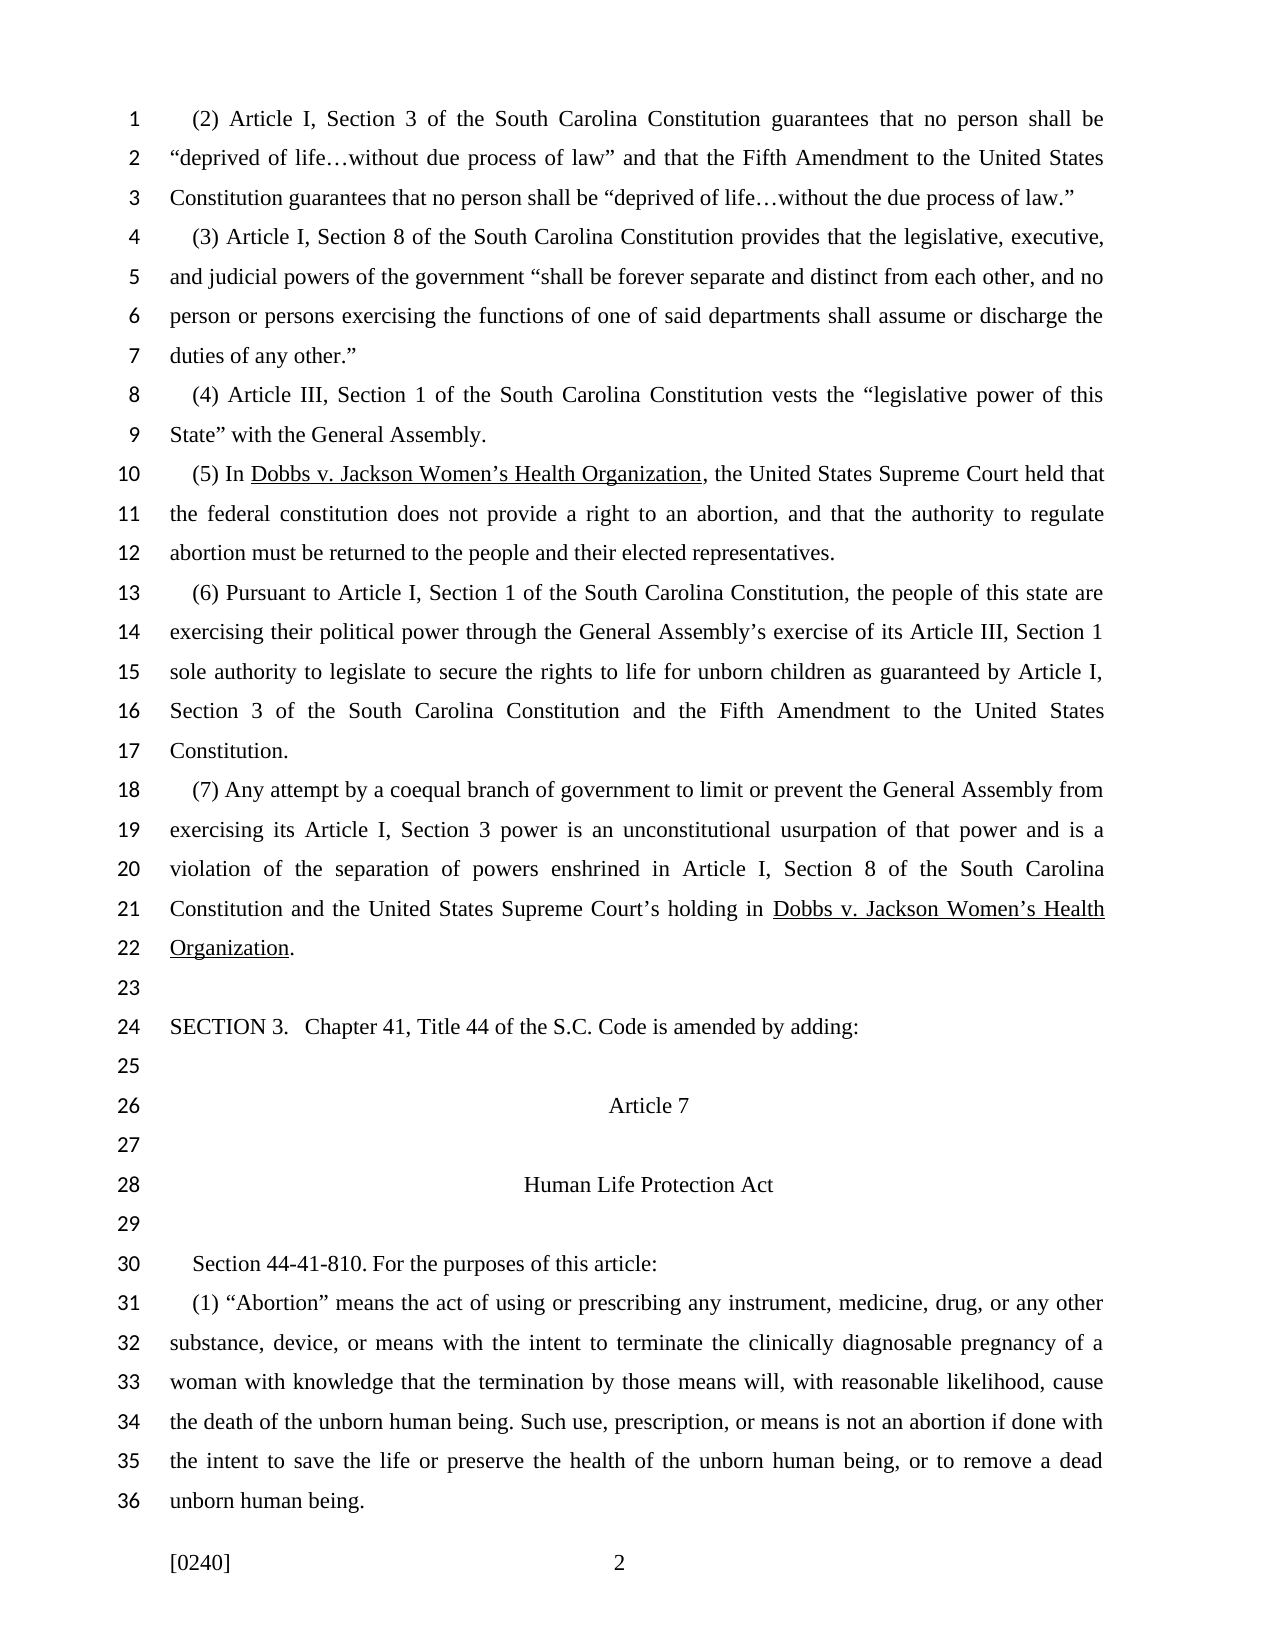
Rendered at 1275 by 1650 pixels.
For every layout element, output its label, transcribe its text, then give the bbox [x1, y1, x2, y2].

text Section 44-41-810. For the purposes of this article: [169, 1250, 1106, 1276]
text (7) Any attempt by a coequal branch of government to limit or prevent the General Assembly from exercising its Article I, Section 3 power is an unconstitutional usurpation of that power and is a violation of the separation of powers enshrined in Article I, Section 8 of the South Carolina Constitution and the United States Supreme Court’s holding in Dobbs v. Jackson Women’s Health Organization. [169, 776, 1106, 960]
text (3) Article I, Section 8 of the South Carolina Constitution provides that the legislative, executive, and judicial powers of the government “shall be forever separate and distinct from each other, and no person or persons exercising the functions of one of said departments shall assume or discharge the duties of any other.” [169, 223, 1106, 368]
text (6) Pursuant to Article I, Section 1 of the South Carolina Constitution, the people of this state are exercising their political power through the General Assembly’s exercise of its Article III, Section 1 sole authority to legislate to secure the rights to life for unborn children as guaranteed by Article I, Section 3 of the South Carolina Constitution and the Fifth Amendment to the United States Constitution. [169, 579, 1106, 763]
text (5) In Dobbs v. Jackson Women’s Health Organization, the United States Supreme Court held that the federal constitution does not provide a right to an abortion, and that the authority to regulate abortion must be returned to the people and their elected representatives. [169, 460, 1106, 566]
text SECTION 3. Chapter 41, Title 44 of the S.C. Code is amended by adding: [169, 1013, 1106, 1039]
text Human Life Protection Act [169, 1171, 1106, 1197]
text (4) Article III, Section 1 of the South Carolina Constitution vests the “legislative power of this State” with the General Assembly. [169, 381, 1106, 447]
text (1) “Abortion” means the act of using or prescribing any instrument, medicine, drug, or any other substance, device, or means with the intent to terminate the clinically diagnosable pregnancy of a woman with knowledge that the termination by those means will, with reasonable likelihood, cause the death of the unborn human being. Such use, prescription, or means is not an abortion if done with the intent to save the life or preserve the health of the unborn human being, or to remove a dead unborn human being. [169, 1289, 1106, 1513]
text Article 7 [169, 1092, 1106, 1118]
text (2) Article I, Section 3 of the South Carolina Constitution guarantees that no person shall be “deprived of life…without due process of law” and that the Fifth Amendment to the United States Constitution guarantees that no person shall be “deprived of life…without the due process of law.” [169, 105, 1106, 210]
